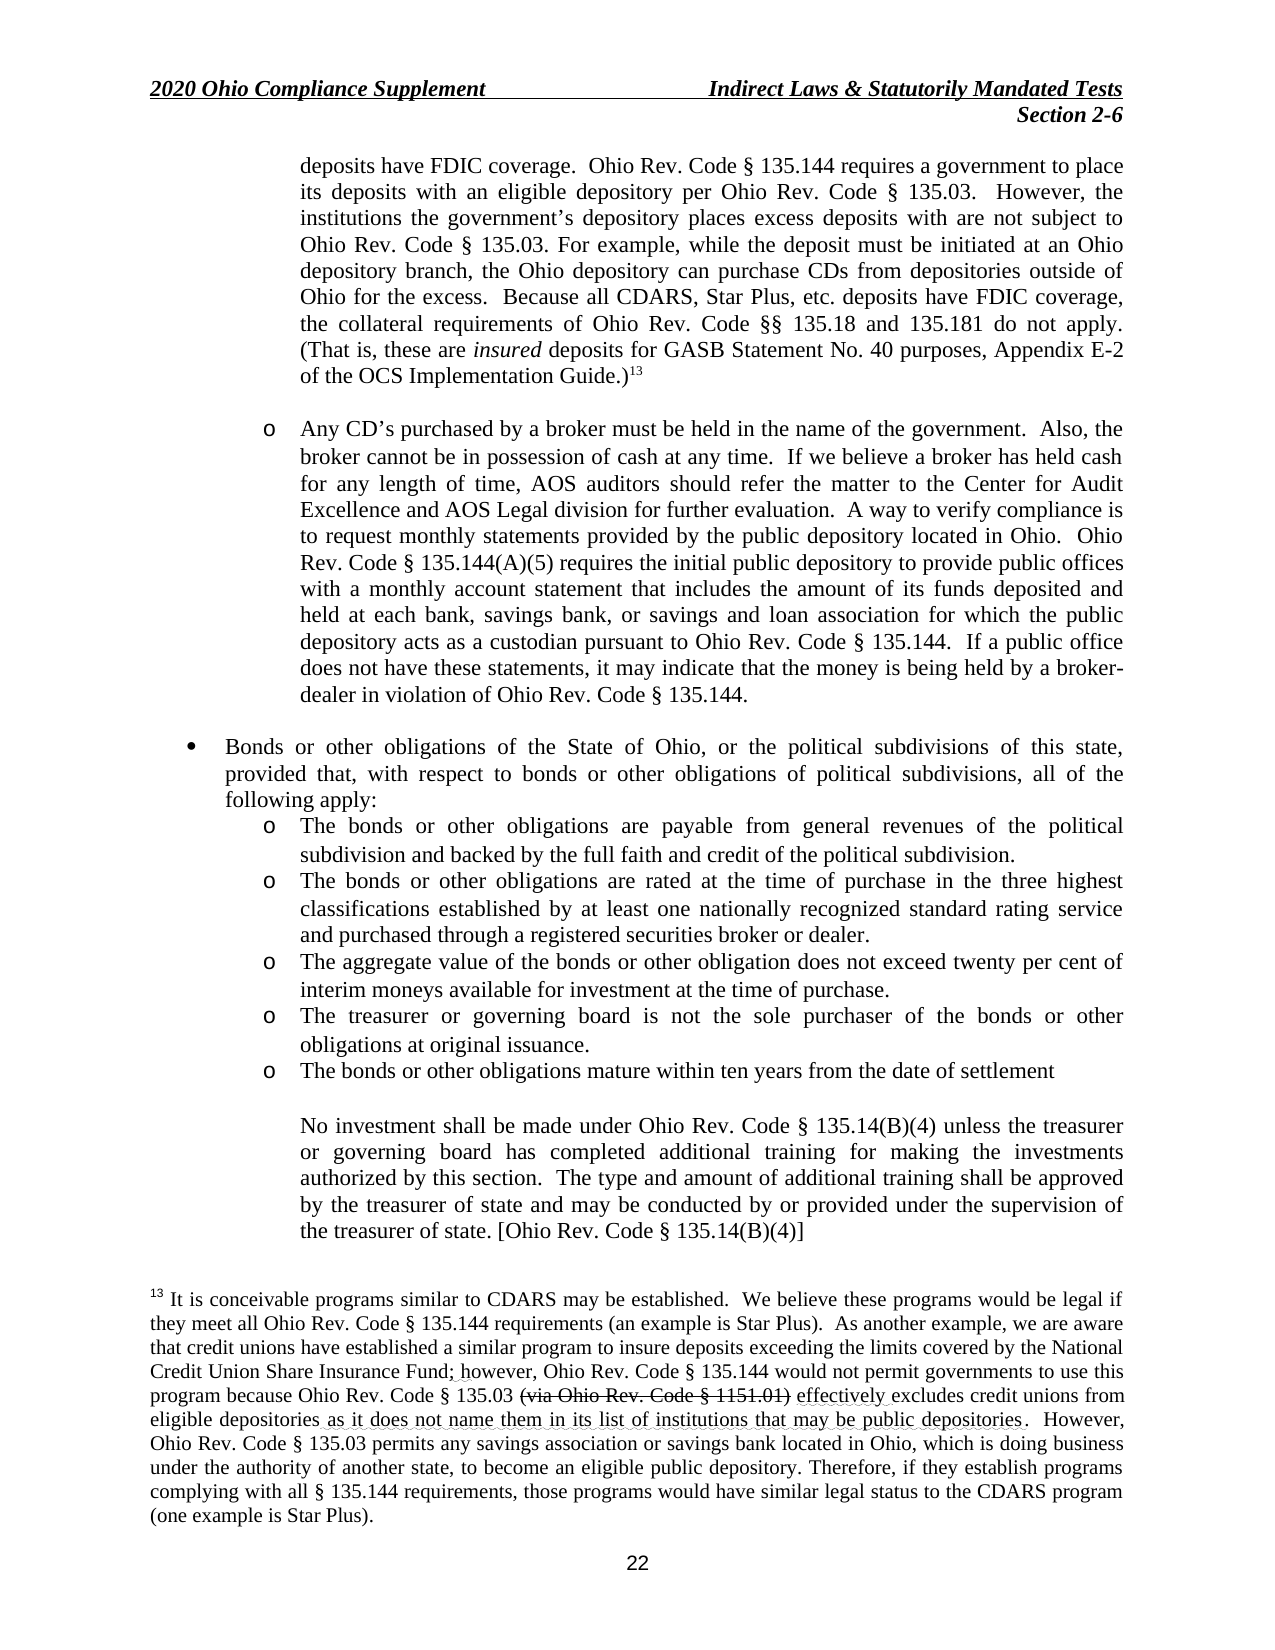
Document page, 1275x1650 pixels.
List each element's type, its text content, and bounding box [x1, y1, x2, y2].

text No investment shall be made under Ohio Rev. Code § 135.14(B)(4) unless the treasurer or governing board has completed additional training for making the investments authorized by this section. The type and amount of additional training shall be approved by the treasurer of state and may be conducted by or provided under the supervision of the treasurer of state. [Ohio Rev. Code § 135.14(B)(4)] [300, 1112, 1125, 1243]
list The treasurer or governing board is not the sole purchaser of the bonds or other obligations at original issuance. [262, 1002, 1125, 1057]
list The aggregate value of the bonds or other obligation does not exceed twenty per cent of interim moneys available for investment at the time of purchase. [262, 948, 1125, 1002]
list Ohio Rev. Code § 135.144 also permits governments to use the Certificate of Deposit Account Registry Services (CDARS) or similar programs (one example is Star Plus) meeting Ohio Rev. Code § 135.144 requirements for interim deposits. If a government purchases CDs for more than the FDIC limit ($250,000) with a bank participating in CDARS or similar program such as Star Plus, the bank or program “redeposits” the excess amounts with other institutions. Each bank accepts less than $250,000 so that all deposits have FDIC coverage. Ohio Rev. Code § 135.144 requires a government to place its deposits with an eligible depository per Ohio Rev. Code § 135.03. However, the institutions the government’s depository places excess deposits with are not subject to Ohio Rev. Code § 135.03. For example, while the deposit must be initiated at an Ohio depository branch, the Ohio depository can purchase CDs from depositories outside of Ohio for the excess. Because all CDARS, Star Plus, etc. deposits have FDIC coverage, the collateral requirements of Ohio Rev. Code §§ 135.18 and 135.181 do not apply. (That is, these are insured deposits for GASB Statement No. 40 purposes, Appendix E-2 of the OCS Implementation Guide.) [262, 152, 1125, 389]
list The bonds or other obligations are payable from general revenues of the political subdivision and backed by the full faith and credit of the political subdivision. [262, 812, 1125, 867]
list The bonds or other obligations mature within ten years from the date of settlement [262, 1057, 1125, 1085]
list Bonds or other obligations of the State of Ohio, or the political subdivisions of this state, provided that, with respect to bonds or other obligations of political subdivisions, all of the following apply: [187, 733, 1125, 812]
list The bonds or other obligations are rated at the time of purchase in the three highest classifications established by at least one nationally recognized standard rating service and purchased through a registered securities broker or dealer. [262, 867, 1125, 948]
list Any CD’s purchased by a broker must be held in the name of the government. Also, the broker cannot be in possession of cash at any time. If we believe a broker has held cash for any length of time, AOS auditors should refer the matter to the Center for Audit Excellence and AOS Legal division for further evaluation. A way to verify compliance is to request monthly statements provided by the public depository located in Ohio. Ohio Rev. Code § 135.144(A)(5) requires the initial public depository to provide public offices with a monthly account statement that includes the amount of its funds deposited and held at each bank, savings bank, or savings and loan association for which the public depository acts as a custodian pursuant to Ohio Rev. Code § 135.144. If a public office does not have these statements, it may indicate that the money is being held by a broker-dealer in violation of Ohio Rev. Code § 135.144. [262, 415, 1125, 707]
